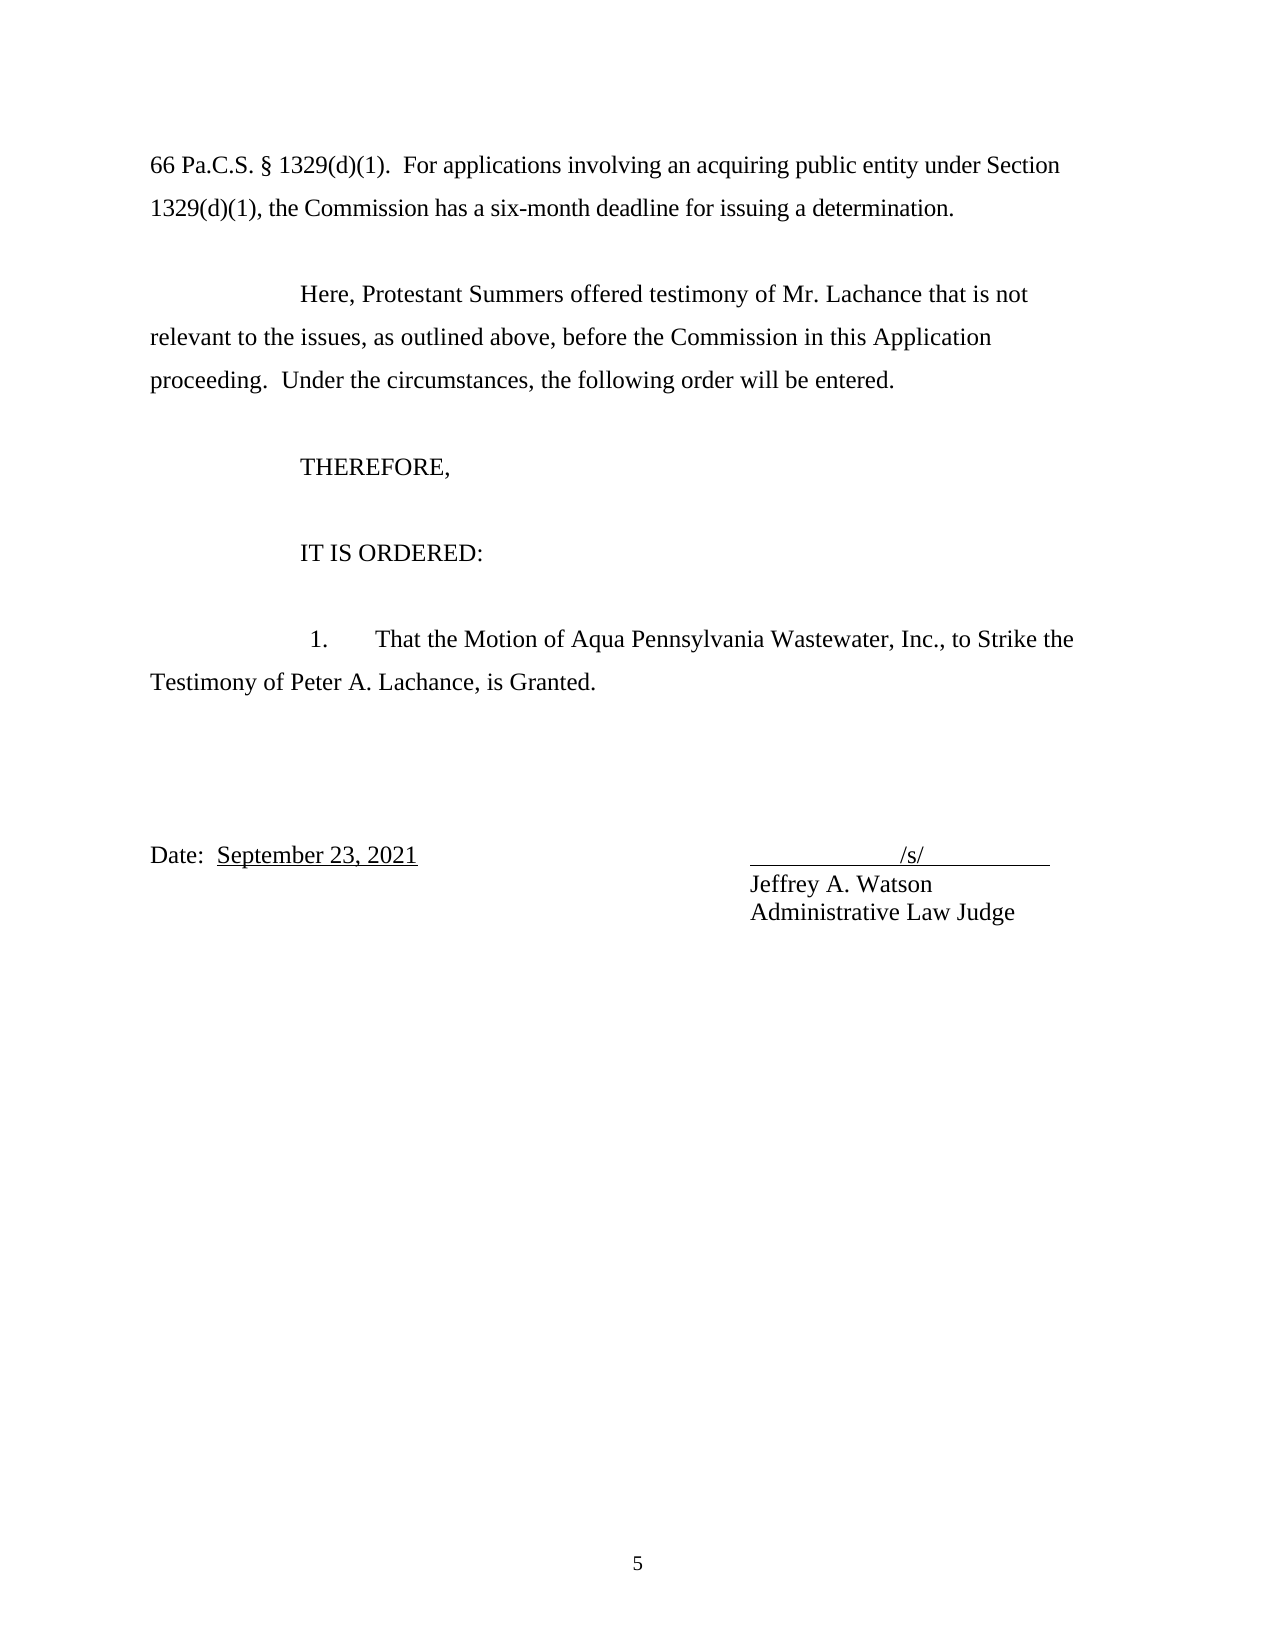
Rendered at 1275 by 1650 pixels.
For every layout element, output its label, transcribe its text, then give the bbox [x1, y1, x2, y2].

text Jeffrey A. Watson [150, 869, 1125, 897]
text Date: September 23, 2021 /s/ [150, 840, 1125, 869]
list That the Motion of Aqua Pennsylvania Wastewater, Inc., to Strike the Testimony of Peter A. Lachance, is Granted. [150, 624, 1125, 696]
text IT IS ORDERED: [150, 538, 1102, 567]
text Here, Protestant Summers offered testimony of Mr. Lachance that is not relevant to the issues, as outlined above, before the Commission in this Application proceeding. Under the circumstances, the following order will be entered. [150, 279, 1102, 394]
text THEREFORE, [150, 452, 1102, 481]
text Administrative Law Judge [150, 897, 1125, 926]
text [150, 150, 1102, 222]
